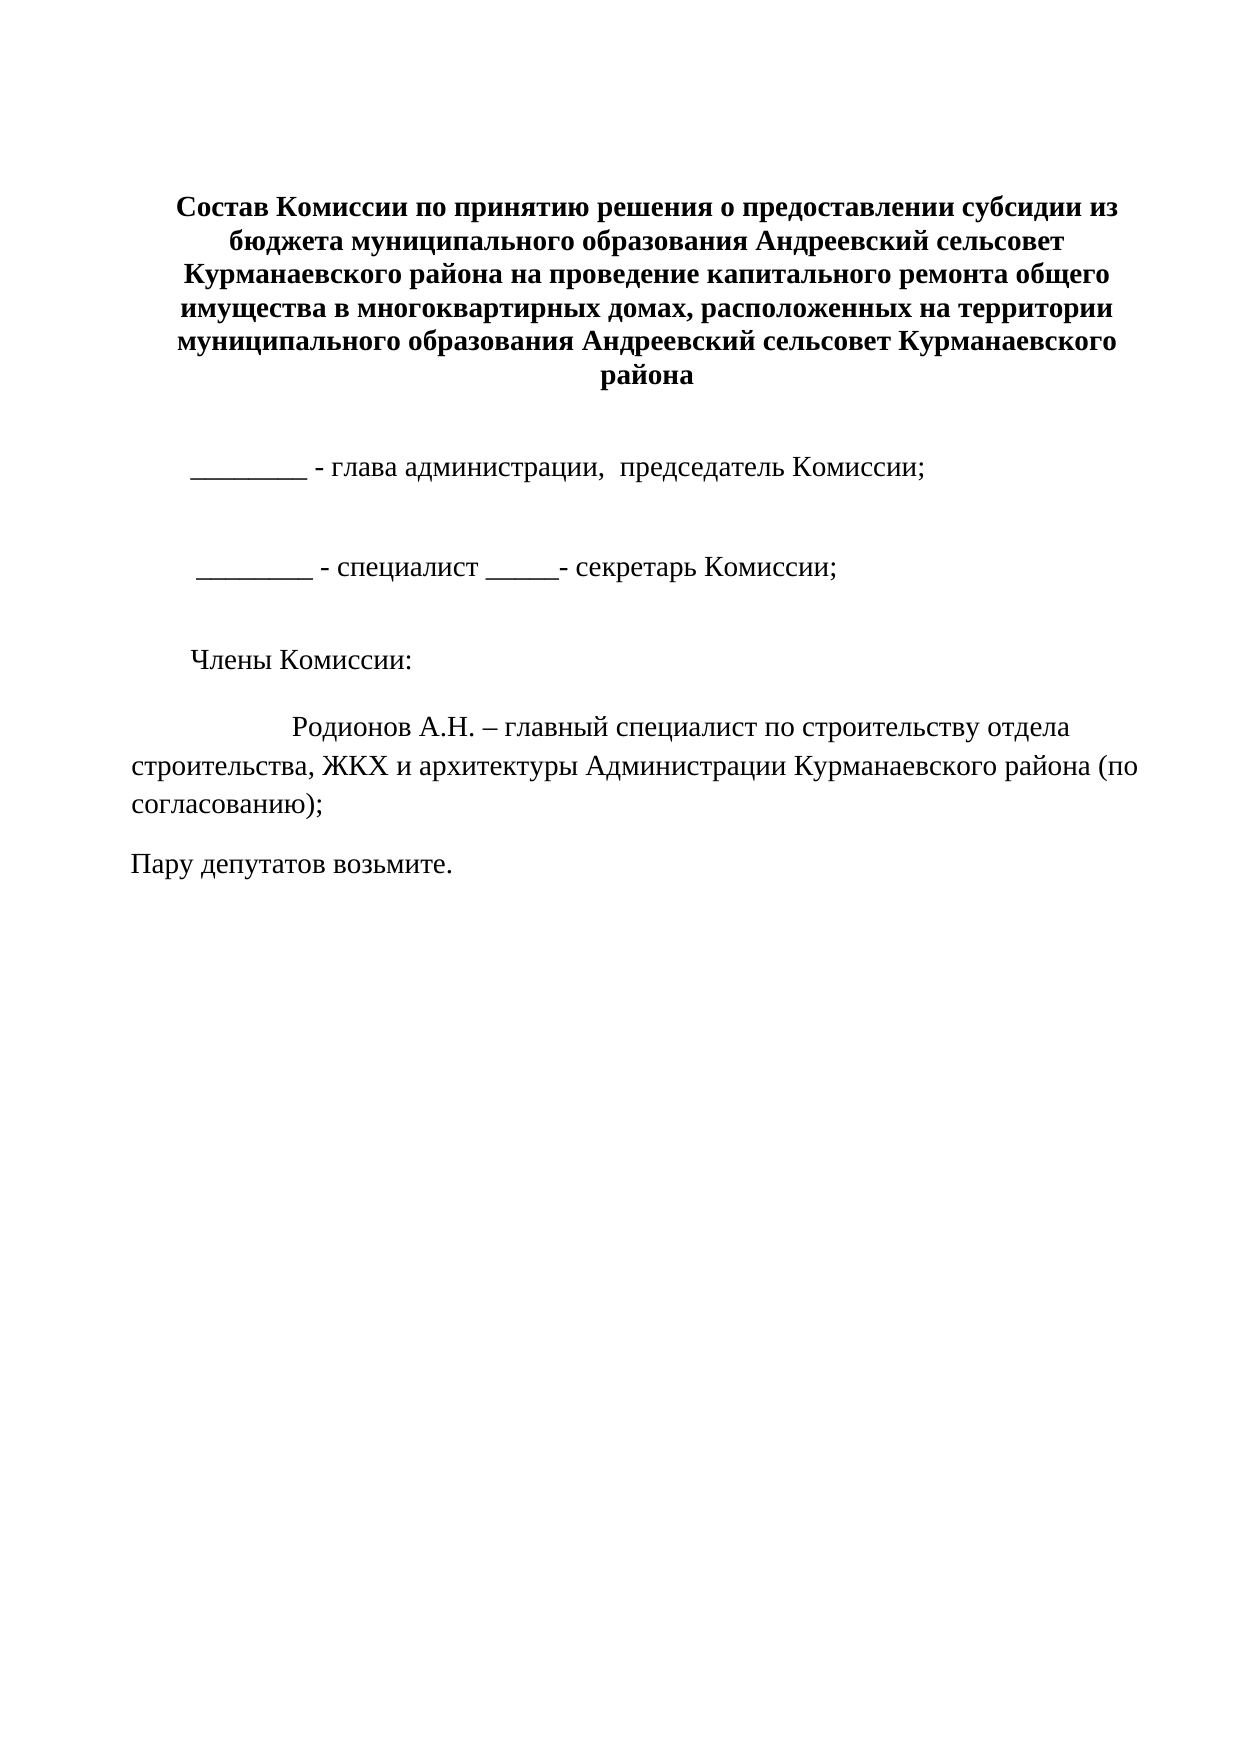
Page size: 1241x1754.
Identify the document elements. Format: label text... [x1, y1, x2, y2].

text ________ - специалист _____- секретарь Комиссии; [57, 549, 1232, 583]
text Члены Комиссии: [131, 642, 1162, 676]
text ________ - глава администрации, председатель Комиссии; [131, 449, 1162, 482]
text Пару депутатов возьмите. [57, 846, 1232, 879]
text Родионов А.Н. – главный специалист по строительству отдела строительства, ЖКХ и архитектуры Администрации Курманаевского района (по согласованию); [131, 709, 1232, 820]
text Состав Комиссии по принятию решения о предоставлении субсидии из бюджета муниципального образования Андреевский сельсовет Курманаевского района на проведение капитального ремонта общего имущества в многоквартирных домах, расположенных на территории муниципального образования Андреевский сельсовет Курманаевского района [131, 189, 1162, 390]
